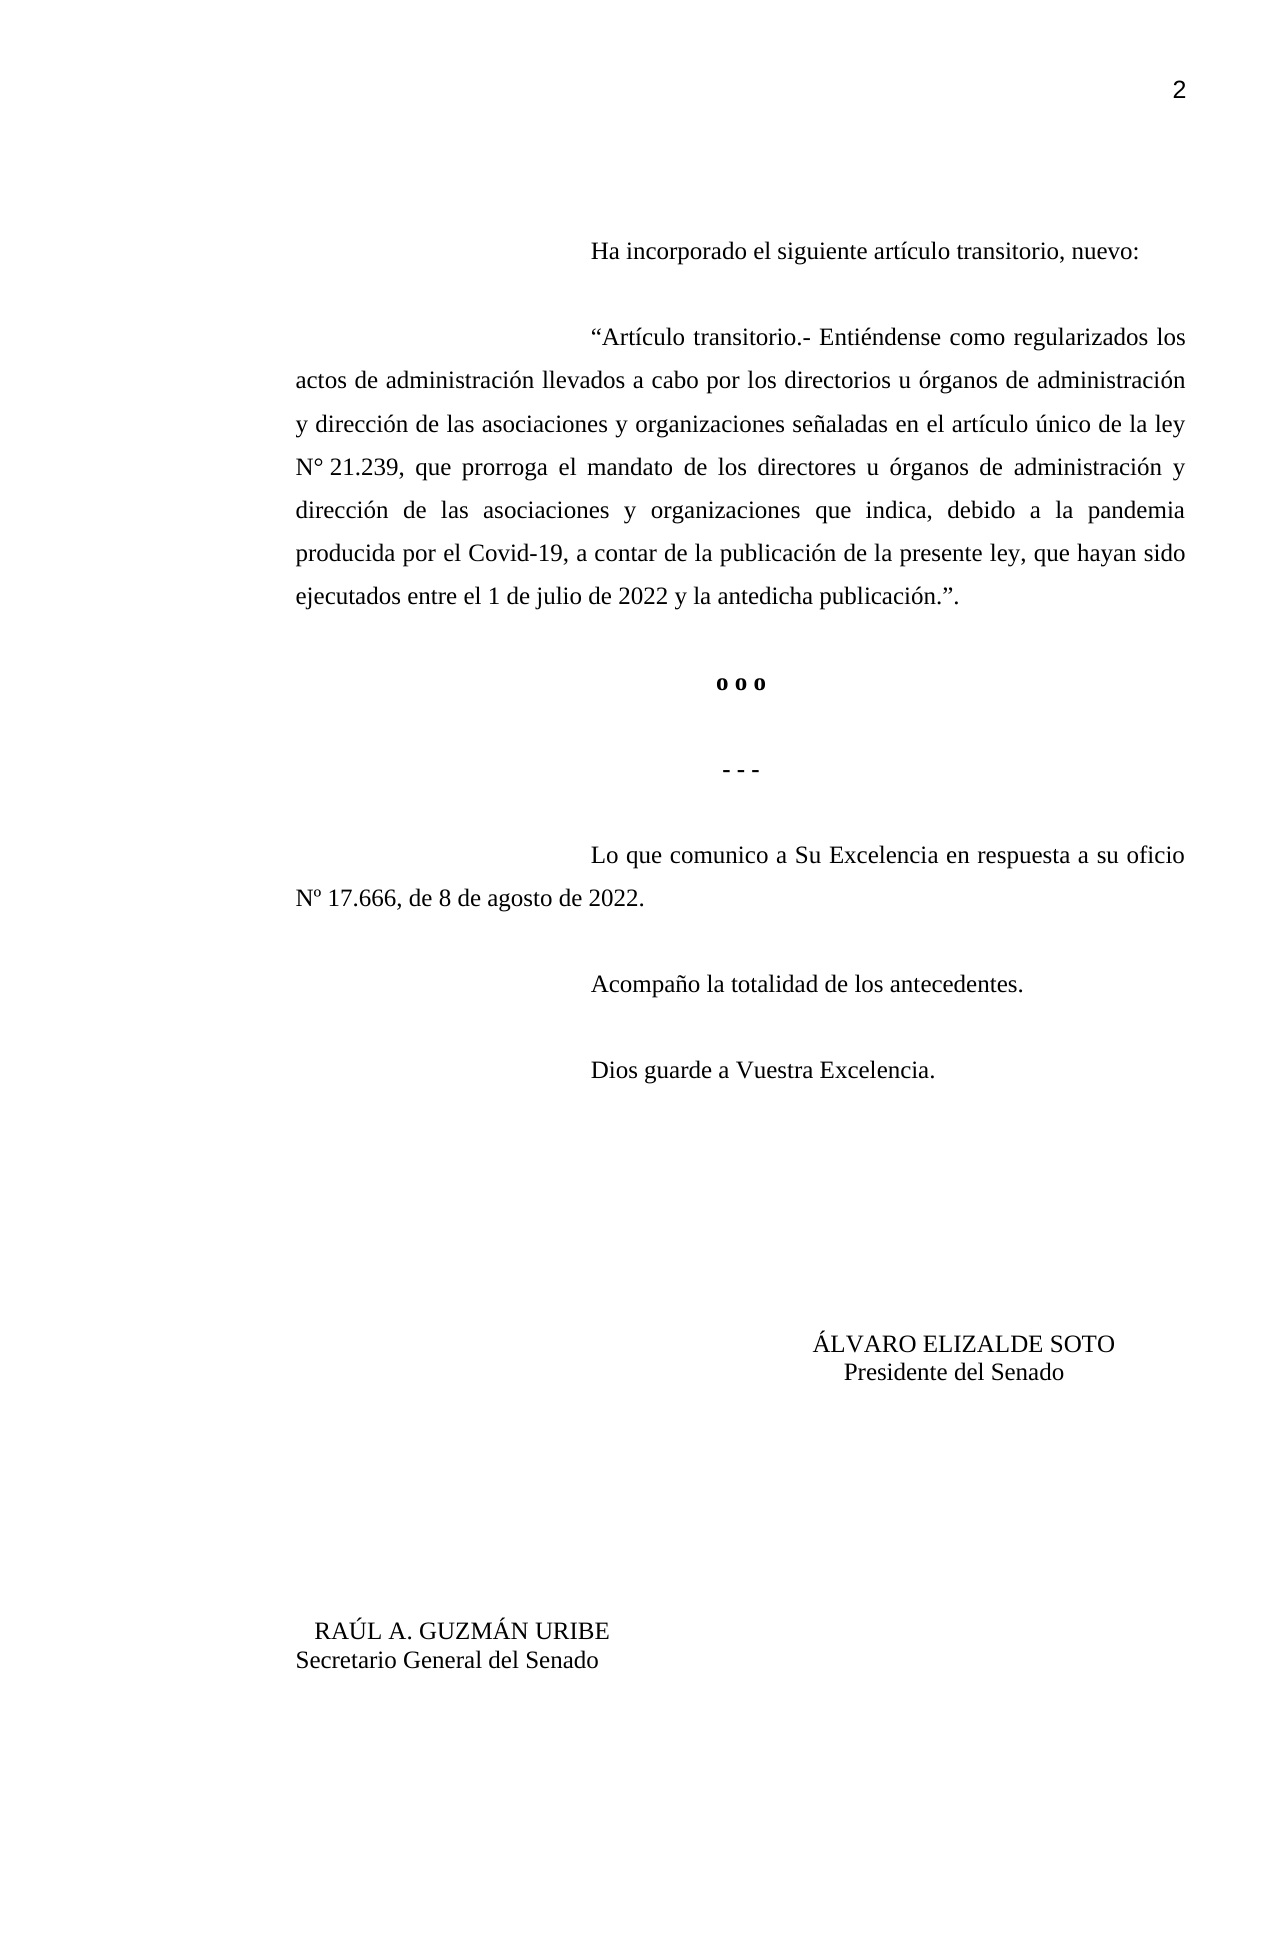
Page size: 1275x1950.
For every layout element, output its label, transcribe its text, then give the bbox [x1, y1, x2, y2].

text Acompaño la totalidad de los antecedentes. [295, 969, 1186, 998]
text o o o [295, 667, 1186, 696]
text Presidente del Senado [812, 1357, 1186, 1386]
text RAÚL A. GUZMÁN URIBE [295, 1616, 1186, 1645]
text “Artículo transitorio.- Entiéndense como regularizados los actos de administración llevados a cabo por los directorios u órganos de administración y dirección de las asociaciones y organizaciones señaladas en el artículo único de la ley N° 21.239, que prorroga el mandato de los directores u órganos de administración y dirección de las asociaciones y organizaciones que indica, debido a la pandemia producida por el Covid-19, a contar de la publicación de la presente ley, que hayan sido ejecutados entre el 1 de julio de 2022 y la antedicha publicación.”. [295, 322, 1186, 610]
text Dios guarde a Vuestra Excelencia. [295, 1056, 1186, 1084]
text Lo que comunico a Su Excelencia en respuesta a su oficio Nº 17.666, de 8 de agosto de 2022. [295, 840, 1186, 912]
text ÁLVARO ELIZALDE SOTO [812, 1329, 1186, 1357]
text Ha incorporado el siguiente artículo transitorio, nuevo: [295, 236, 1186, 265]
text Secretario General del Senado [295, 1645, 1186, 1674]
text - - - [295, 754, 1186, 782]
